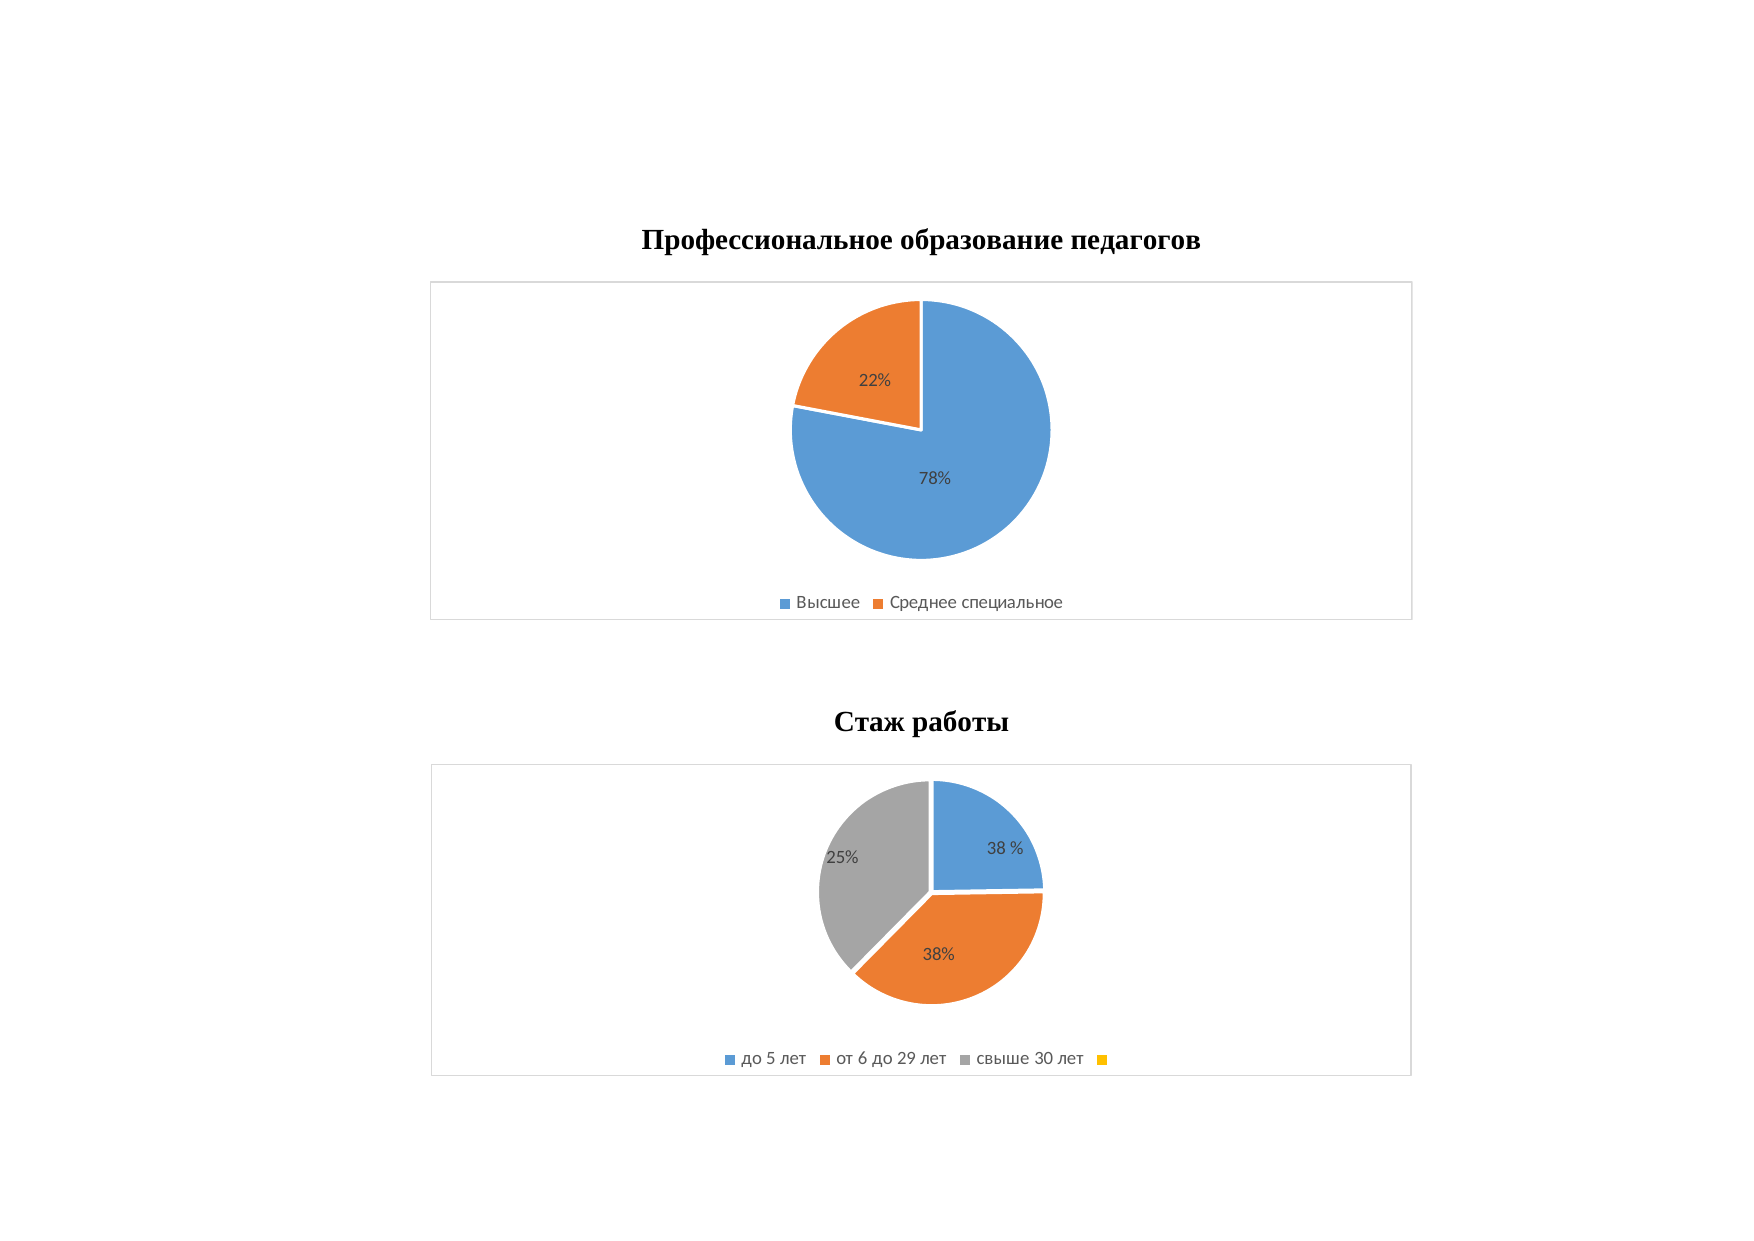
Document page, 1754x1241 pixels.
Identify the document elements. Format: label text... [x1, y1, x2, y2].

text Профессиональное образование педагогов [177, 222, 1665, 255]
text Стаж работы [177, 704, 1665, 738]
